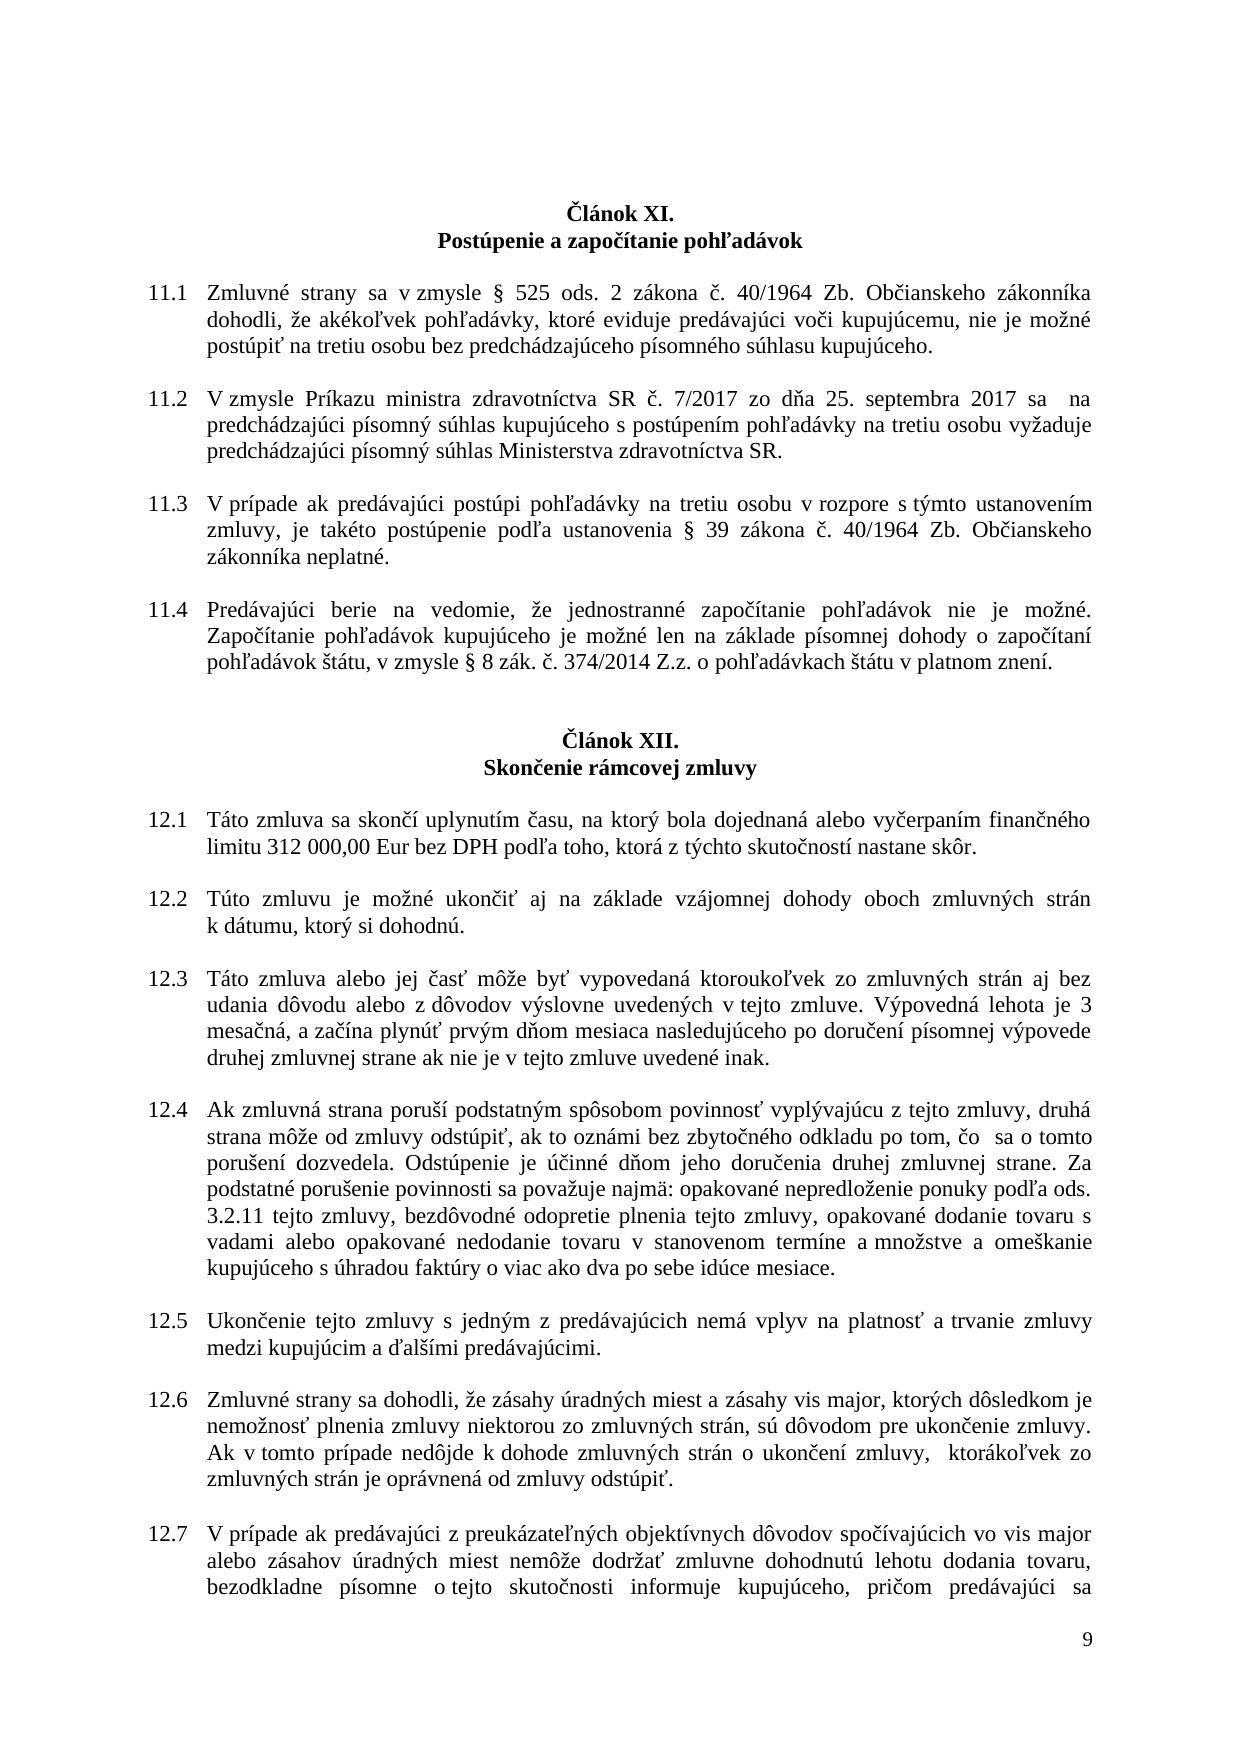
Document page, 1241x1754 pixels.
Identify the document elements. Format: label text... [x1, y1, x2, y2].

list Táto zmluva alebo jej časť môže byť vypovedaná ktoroukoľvek zo zmluvných strán aj bez udania dôvodu alebo z dôvodov výslovne uvedených v tejto zmluve. Výpovedná lehota je 3 mesačná, a začína plynúť prvým dňom mesiaca nasledujúceho po doručení písomnej výpovede druhej zmluvnej strane ak nie je v tejto zmluve uvedené inak. [148, 964, 1093, 1070]
list V prípade ak predávajúci postúpi pohľadávky na tretiu osobu v rozpore s týmto ustanovením zmluvy, je takéto postúpenie podľa ustanovenia § 39 zákona č. 40/1964 Zb. Občianskeho zákonníka neplatné. [148, 490, 1093, 569]
list Túto zmluvu je možné ukončiť aj na základe vzájomnej dohody oboch zmluvných strán k dátumu, ktorý si dohodnú. [148, 886, 1093, 938]
list Zmluvné strany sa dohodli, že zásahy úradných miest a zásahy vis major, ktorých dôsledkom je nemožnosť plnenia zmluvy niektorou zo zmluvných strán, sú dôvodom pre ukončenie zmluvy. Ak v tomto prípade nedôjde k dohode zmluvných strán o ukončení zmluvy, ktorákoľvek zo zmluvných strán je oprávnená od zmluvy odstúpiť. [148, 1386, 1093, 1492]
list Táto zmluva sa skončí uplynutím času, na ktorý bola dojednaná alebo vyčerpaním finančného limitu 312 000,00 Eur bez DPH podľa toho, ktorá z týchto skutočností nastane skôr. [148, 806, 1093, 859]
text Článok XI. [148, 200, 1093, 227]
list V zmysle Príkazu ministra zdravotníctva SR č. 7/2017 zo dňa 25. septembra 2017 sa na predchádzajúci písomný súhlas kupujúceho s postúpením pohľadávky na tretiu osobu vyžaduje predchádzajúci písomný súhlas Ministerstva zdravotníctva SR. [148, 385, 1093, 464]
text Skončenie rámcovej zmluvy [148, 754, 1093, 780]
text Postúpenie a započítanie pohľadávok [148, 227, 1093, 253]
list Zmluvné strany sa v zmysle § 525 ods. 2 zákona č. 40/1964 Zb. Občianskeho zákonníka dohodli, že akékoľvek pohľadávky, ktoré eviduje predávajúci voči kupujúcemu, nie je možné postúpiť na tretiu osobu bez predchádzajúceho písomného súhlasu kupujúceho. [148, 279, 1093, 358]
list Ukončenie tejto zmluvy s jedným z predávajúcich nemá vplyv na platnosť a trvanie zmluvy medzi kupujúcim a ďalšími predávajúcimi. [148, 1307, 1093, 1360]
text Článok XII. [148, 727, 1093, 754]
list Ak zmluvná strana poruší podstatným spôsobom povinnosť vyplývajúcu z tejto zmluvy, druhá strana môže od zmluvy odstúpiť, ak to oznámi bez zbytočného odkladu po tom, čo sa o tomto porušení dozvedela. Odstúpenie je účinné dňom jeho doručenia druhej zmluvnej strane. Za podstatné porušenie povinnosti sa považuje najmä: opakované nepredloženie ponuky podľa ods. 3.2.11 tejto zmluvy, bezdôvodné odopretie plnenia tejto zmluvy, opakované dodanie tovaru s vadami alebo opakované nedodanie tovaru v stanovenom termíne a množstve a omeškanie kupujúceho s úhradou faktúry o viac ako dva po sebe idúce mesiace. [148, 1096, 1093, 1281]
list Predávajúci berie na vedomie, že jednostranné započítanie pohľadávok nie je možné. Započítanie pohľadávok kupujúceho je možné len na základe písomnej dohody o započítaní pohľadávok štátu, v zmysle § 8 zák. č. 374/2014 Z.z. o pohľadávkach štátu v platnom znení. [148, 596, 1093, 675]
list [148, 1520, 1093, 1599]
